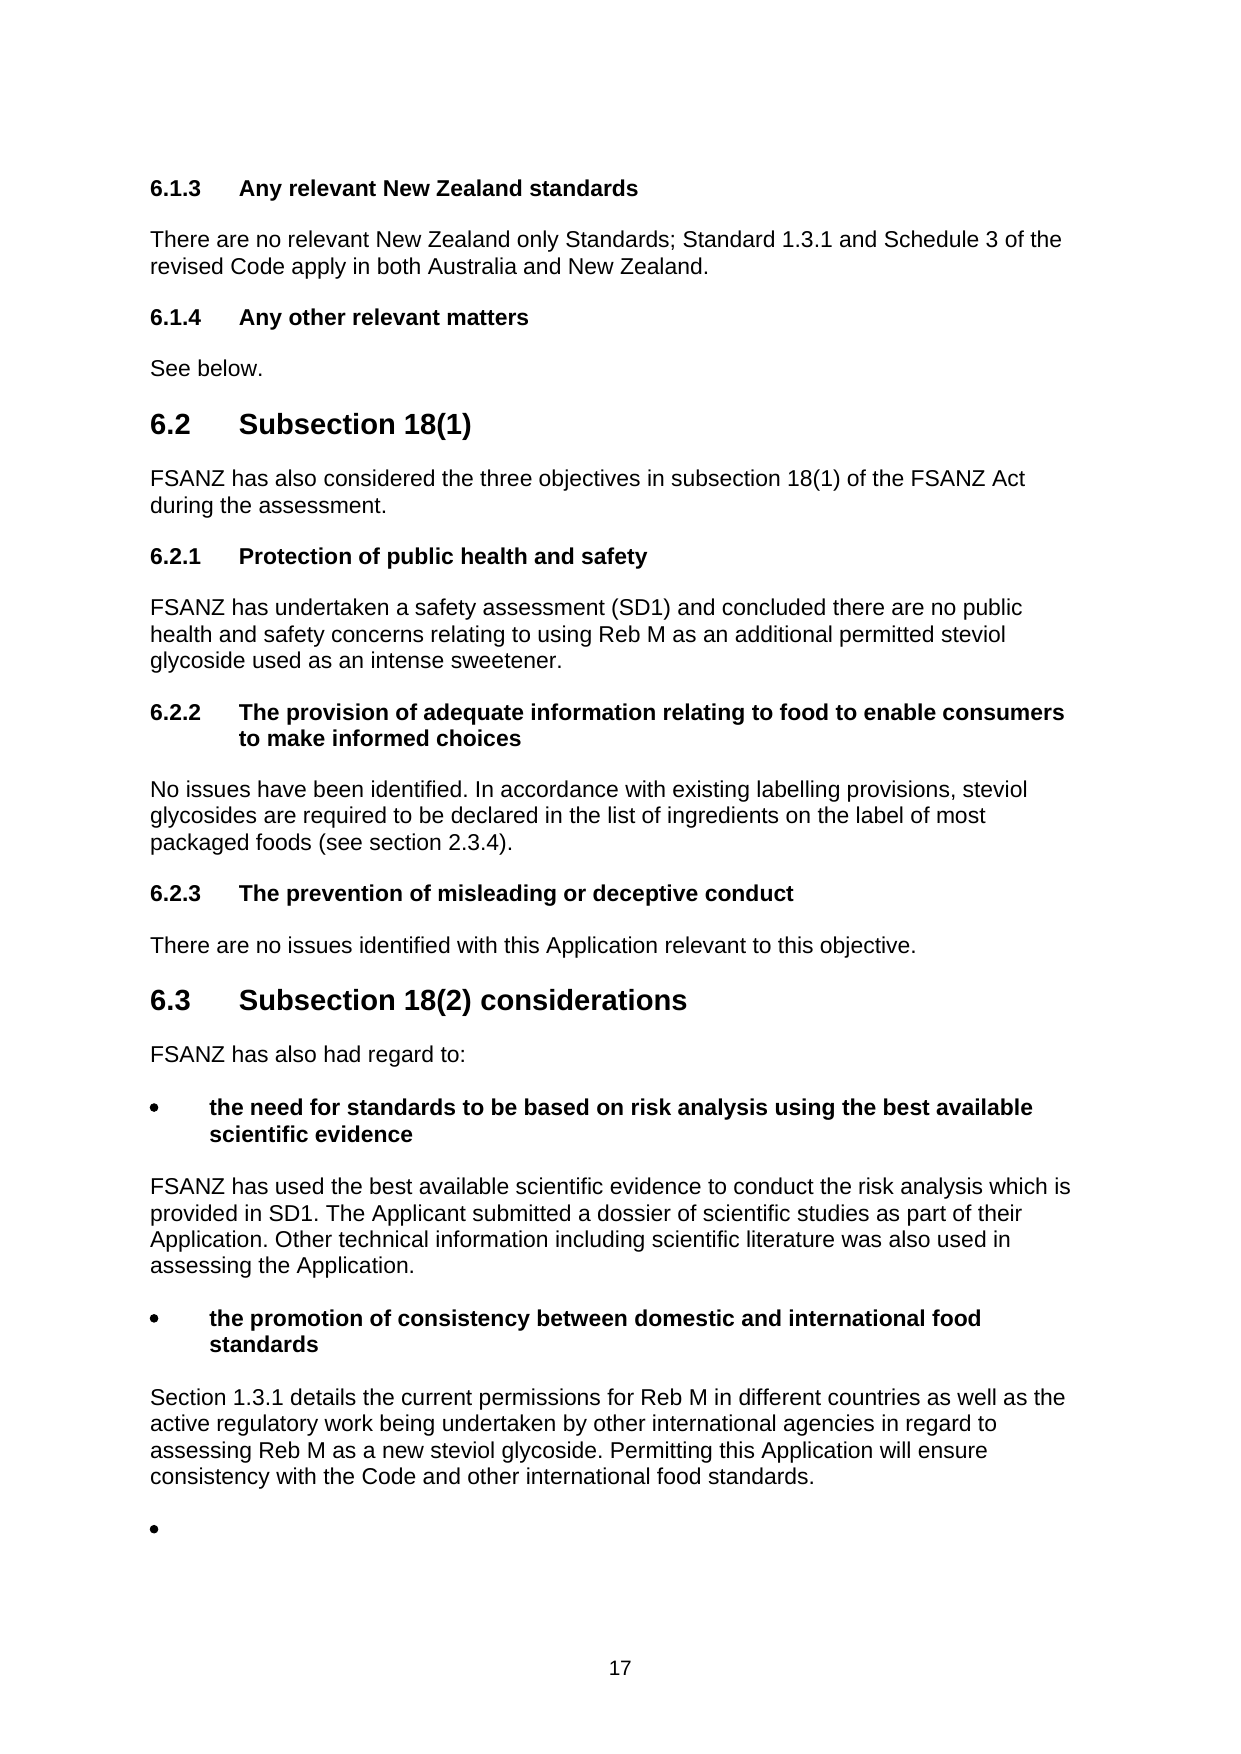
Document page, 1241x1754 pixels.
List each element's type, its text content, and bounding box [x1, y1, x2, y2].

text There are no relevant New Zealand only Standards; Standard 1.3.1 and Schedule 3 of the revised Code apply in both Australia and New Zealand. [150, 226, 1090, 279]
text FSANZ has used the best available scientific evidence to conduct the risk analysis which is provided in SD1. The Applicant submitted a dossier of scientific studies as part of their Application. Other technical information including scientific literature was also used in assessing the Application. [150, 1173, 1090, 1279]
text the promotion of consistency between domestic and international food standards [150, 1305, 1090, 1358]
subtitle 6.2.2 The provision of adequate information relating to food to enable consumers to make informed choices [150, 698, 1090, 751]
subtitle 6.3 Subsection 18(2) considerations [150, 983, 1090, 1016]
text No issues have been identified. In accordance with existing labelling provisions, steviol glycosides are required to be declared in the list of ingredients on the label of most packaged foods (see section 2.3.4). [150, 776, 1090, 855]
subtitle 6.2 Subsection 18(1) [150, 407, 1090, 440]
subtitle 6.2.3 The prevention of misleading or deceptive conduct [150, 880, 1090, 907]
text FSANZ has also had regard to: [150, 1041, 1090, 1068]
text There are no issues identified with this Application relevant to this objective. [150, 932, 1090, 958]
subtitle 6.1.3 Any relevant New Zealand standards [150, 175, 1090, 201]
subtitle 6.1.4 Any other relevant matters [150, 304, 1090, 330]
subtitle 6.2.1 Protection of public health and safety [150, 543, 1090, 569]
text FSANZ has undertaken a safety assessment (SD1) and concluded there are no public health and safety concerns relating to using Reb M as an additional permitted steviol glycoside used as an intense sweetener. [150, 594, 1090, 673]
text See below. [150, 355, 1090, 382]
text the need for standards to be based on risk analysis using the best available scientific evidence [150, 1094, 1090, 1147]
text FSANZ has also considered the three objectives in subsection 18(1) of the FSANZ Act during the assessment. [150, 465, 1090, 518]
text Section 1.3.1 details the current permissions for Reb M in different countries as well as the active regulatory work being undertaken by other international agencies in regard to assessing Reb M as a new steviol glycoside. Permitting this Application will ensure consistency with the Code and other international food standards. [150, 1384, 1090, 1489]
